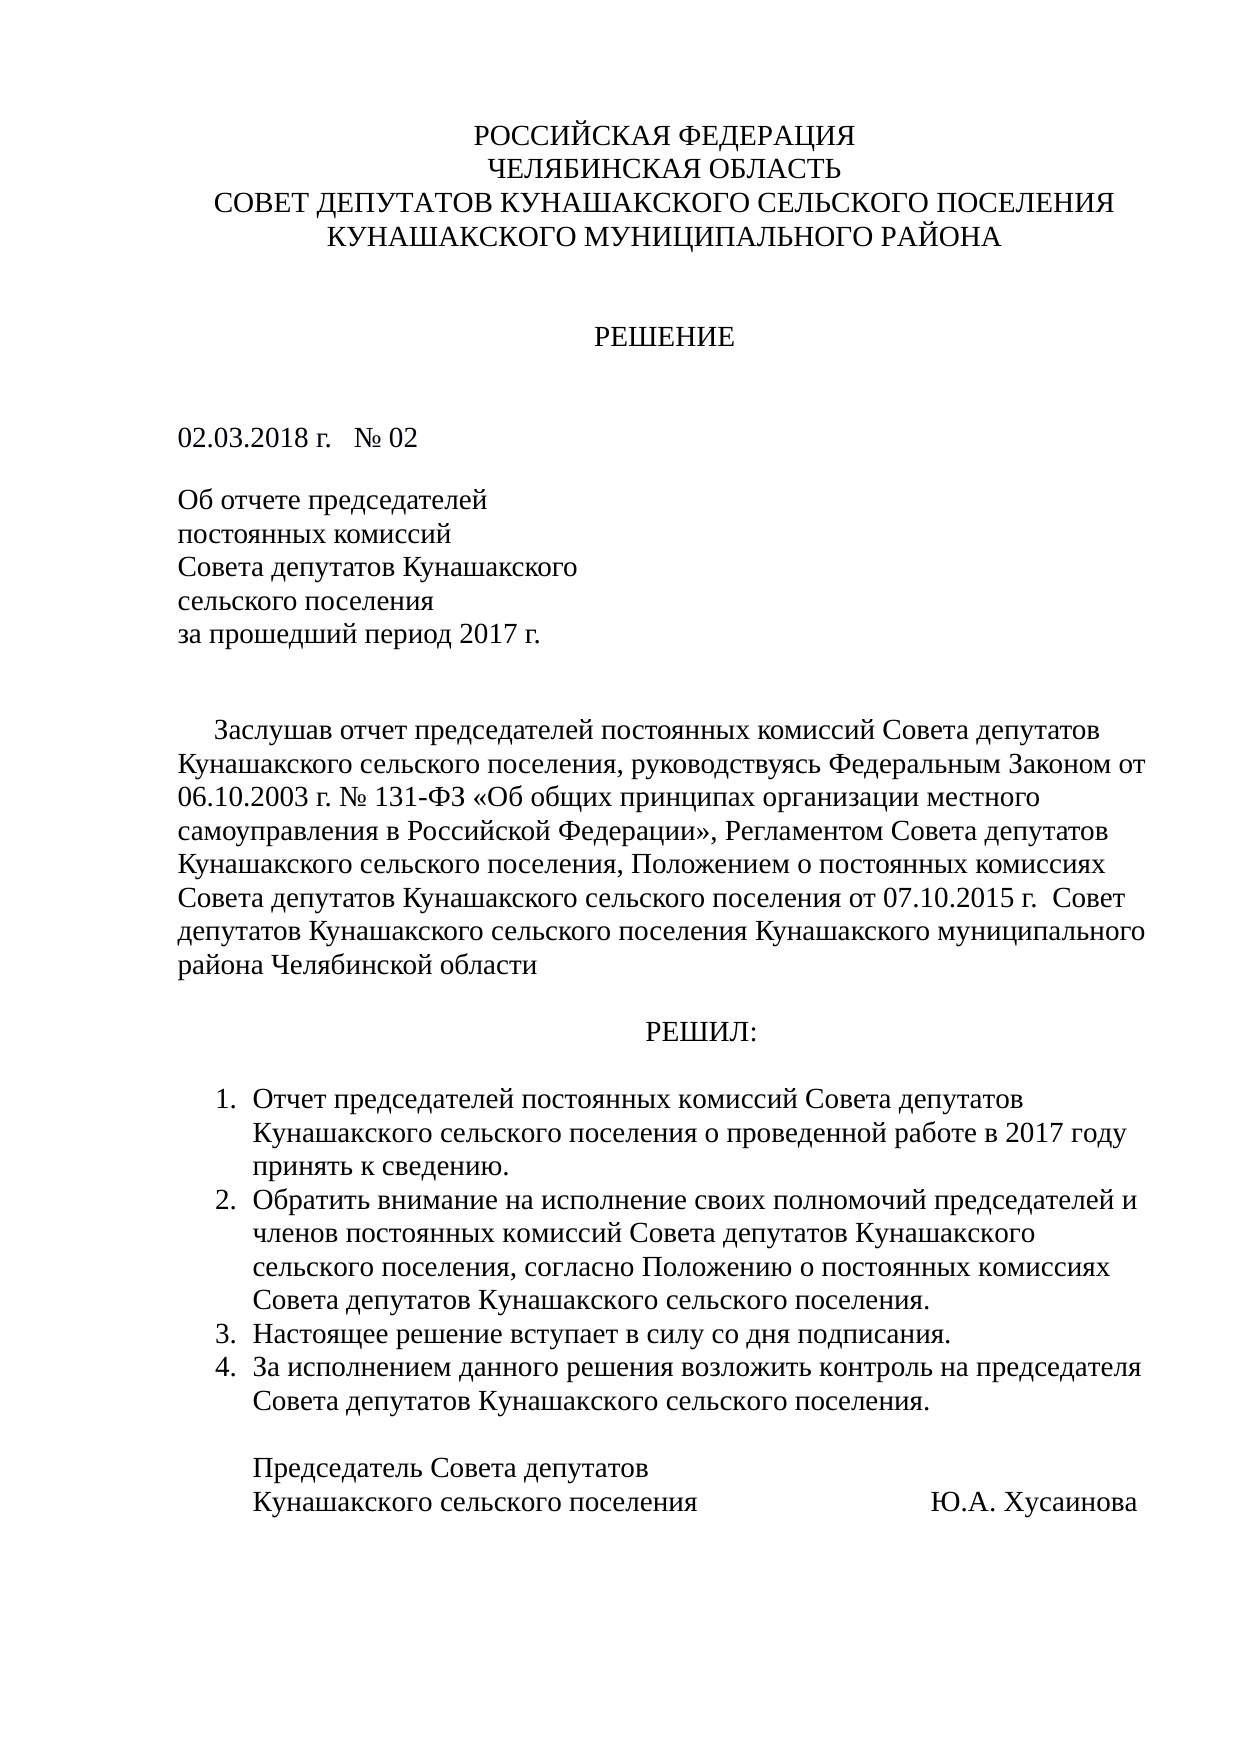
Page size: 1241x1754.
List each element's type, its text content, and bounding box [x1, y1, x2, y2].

text КУНАШАКСКОГО МУНИЦИПАЛЬНОГО РАЙОНА [177, 219, 1152, 252]
text РЕШИЛ: [177, 1014, 1152, 1048]
list Настоящее решение вступает в силу со дня подписания. [215, 1316, 1152, 1349]
text 02.03.2018 г. № 02 [177, 420, 1152, 453]
text Заслушав отчет председателей постоянных комиссий Совета депутатов Кунашакского сельского поселения, руководствуясь Федеральным Законом от 06.10.2003 г. № 131-ФЗ «Об общих принципах организации местного самоуправления в Российской Федерации», Регламентом Совета депутатов Кунашакского сельского поселения, Положением о постоянных комиссиях Совета депутатов Кунашакского сельского поселения от 07.10.2015 г. Совет депутатов Кунашакского сельского поселения Кунашакского муниципального района Челябинской области [177, 712, 1152, 981]
list Председатель Совета депутатов Кунашакского сельского поселения Ю.А. Хусаинова [252, 1450, 1152, 1517]
list Обратить внимание на исполнение своих полномочий председателей и членов постоянных комиссий Совета депутатов Кунашакского сельского поселения, согласно Положению о постоянных комиссиях Совета депутатов Кунашакского сельского поселения. [215, 1182, 1152, 1316]
text РЕШЕНИЕ [177, 319, 1152, 353]
list За исполнением данного решения возложить контроль на председателя Совета депутатов Кунашакского сельского поселения. [215, 1349, 1152, 1417]
text СОВЕТ ДЕПУТАТОВ КУНАШАКСКОГО СЕЛЬСКОГО ПОСЕЛЕНИЯ [177, 185, 1152, 219]
list Отчет председателей постоянных комиссий Совета депутатов Кунашакского сельского поселения о проведенной работе в 2017 году принять к сведению. [215, 1081, 1152, 1182]
text РОССИЙСКАЯ ФЕДЕРАЦИЯ [177, 118, 1152, 152]
text ЧЕЛЯБИНСКАЯ ОБЛАСТЬ [177, 152, 1152, 185]
text Об отчете председателей постоянных комиссий Совета депутатов Кунашакского сельского поселения за прошедший период 2017 г. [177, 482, 1152, 650]
